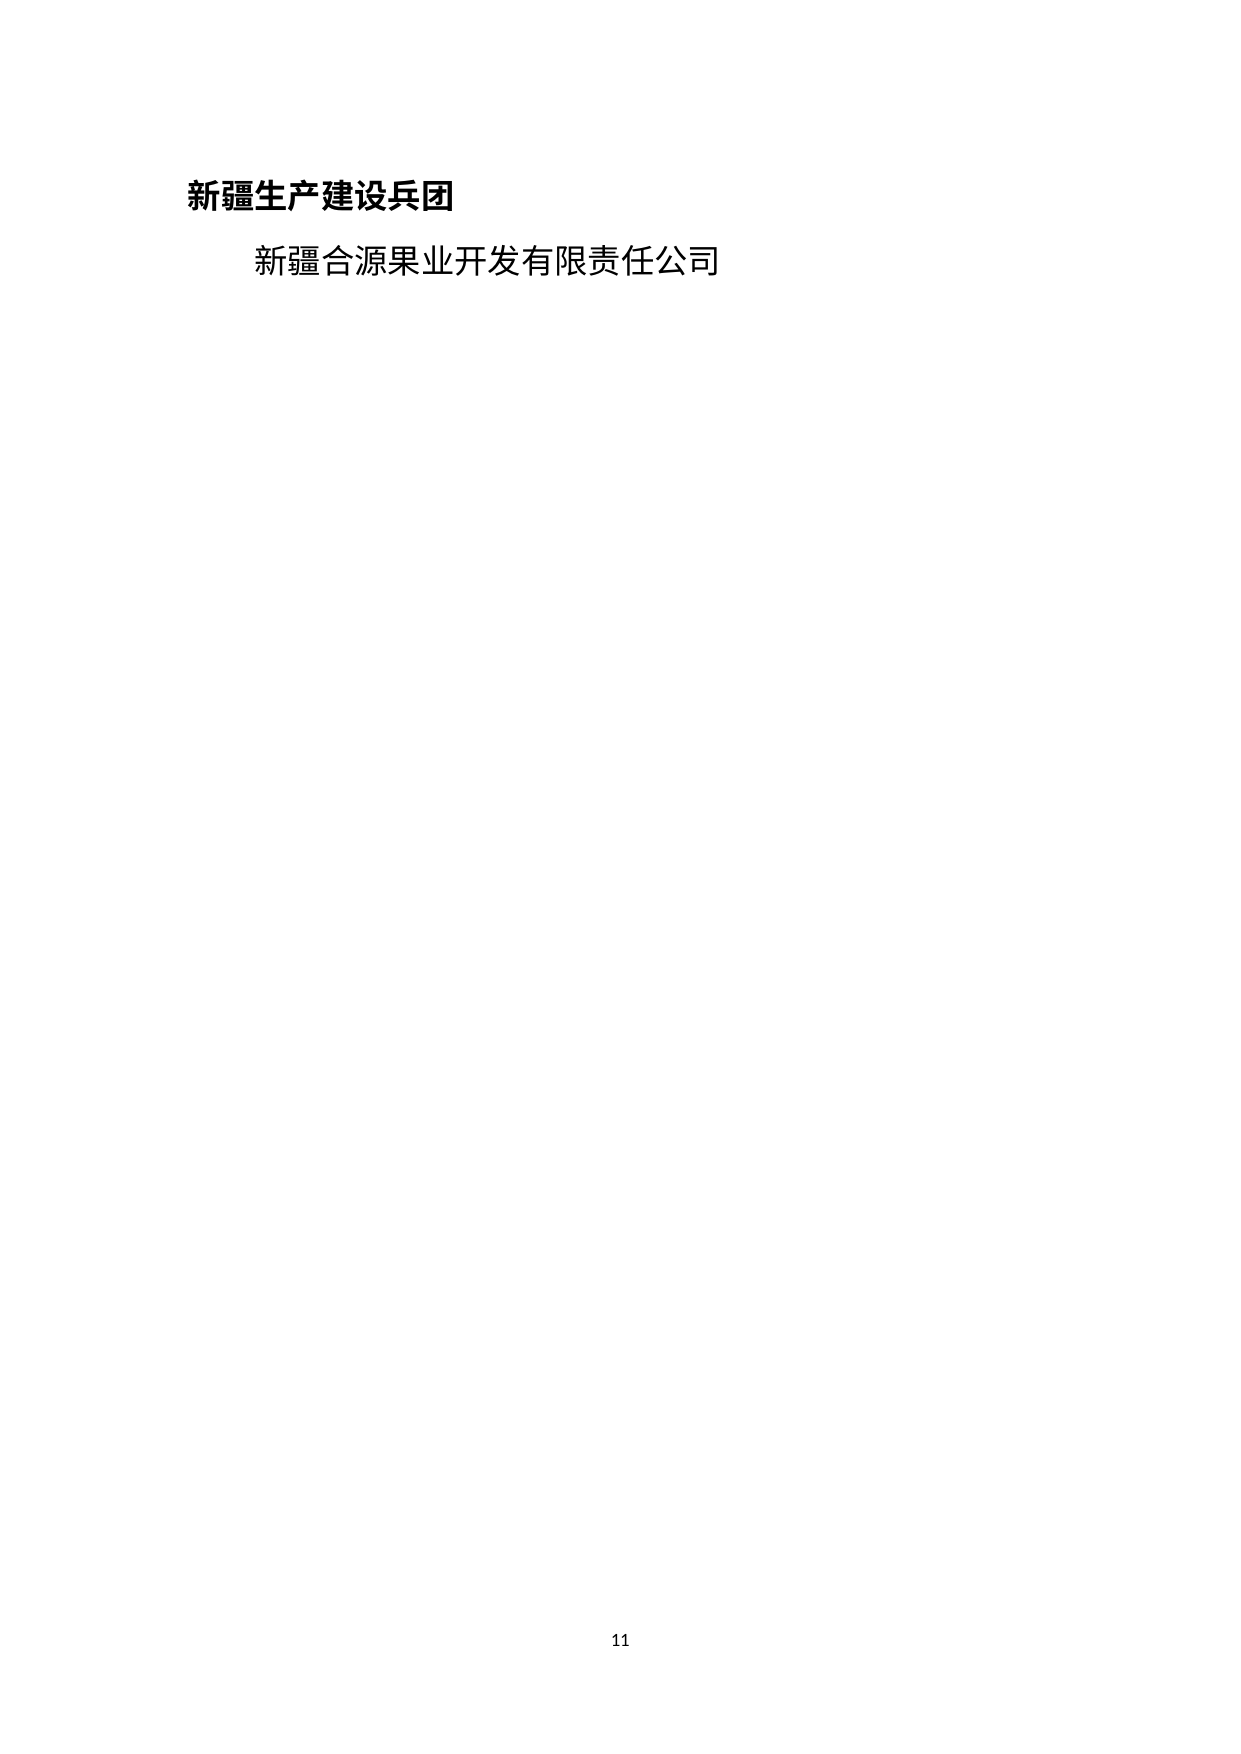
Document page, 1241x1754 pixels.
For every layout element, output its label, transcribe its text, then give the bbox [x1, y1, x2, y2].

text 新疆生产建设兵团 [187, 162, 1053, 227]
text 新疆合源果业开发有限责任公司 [187, 227, 1053, 292]
